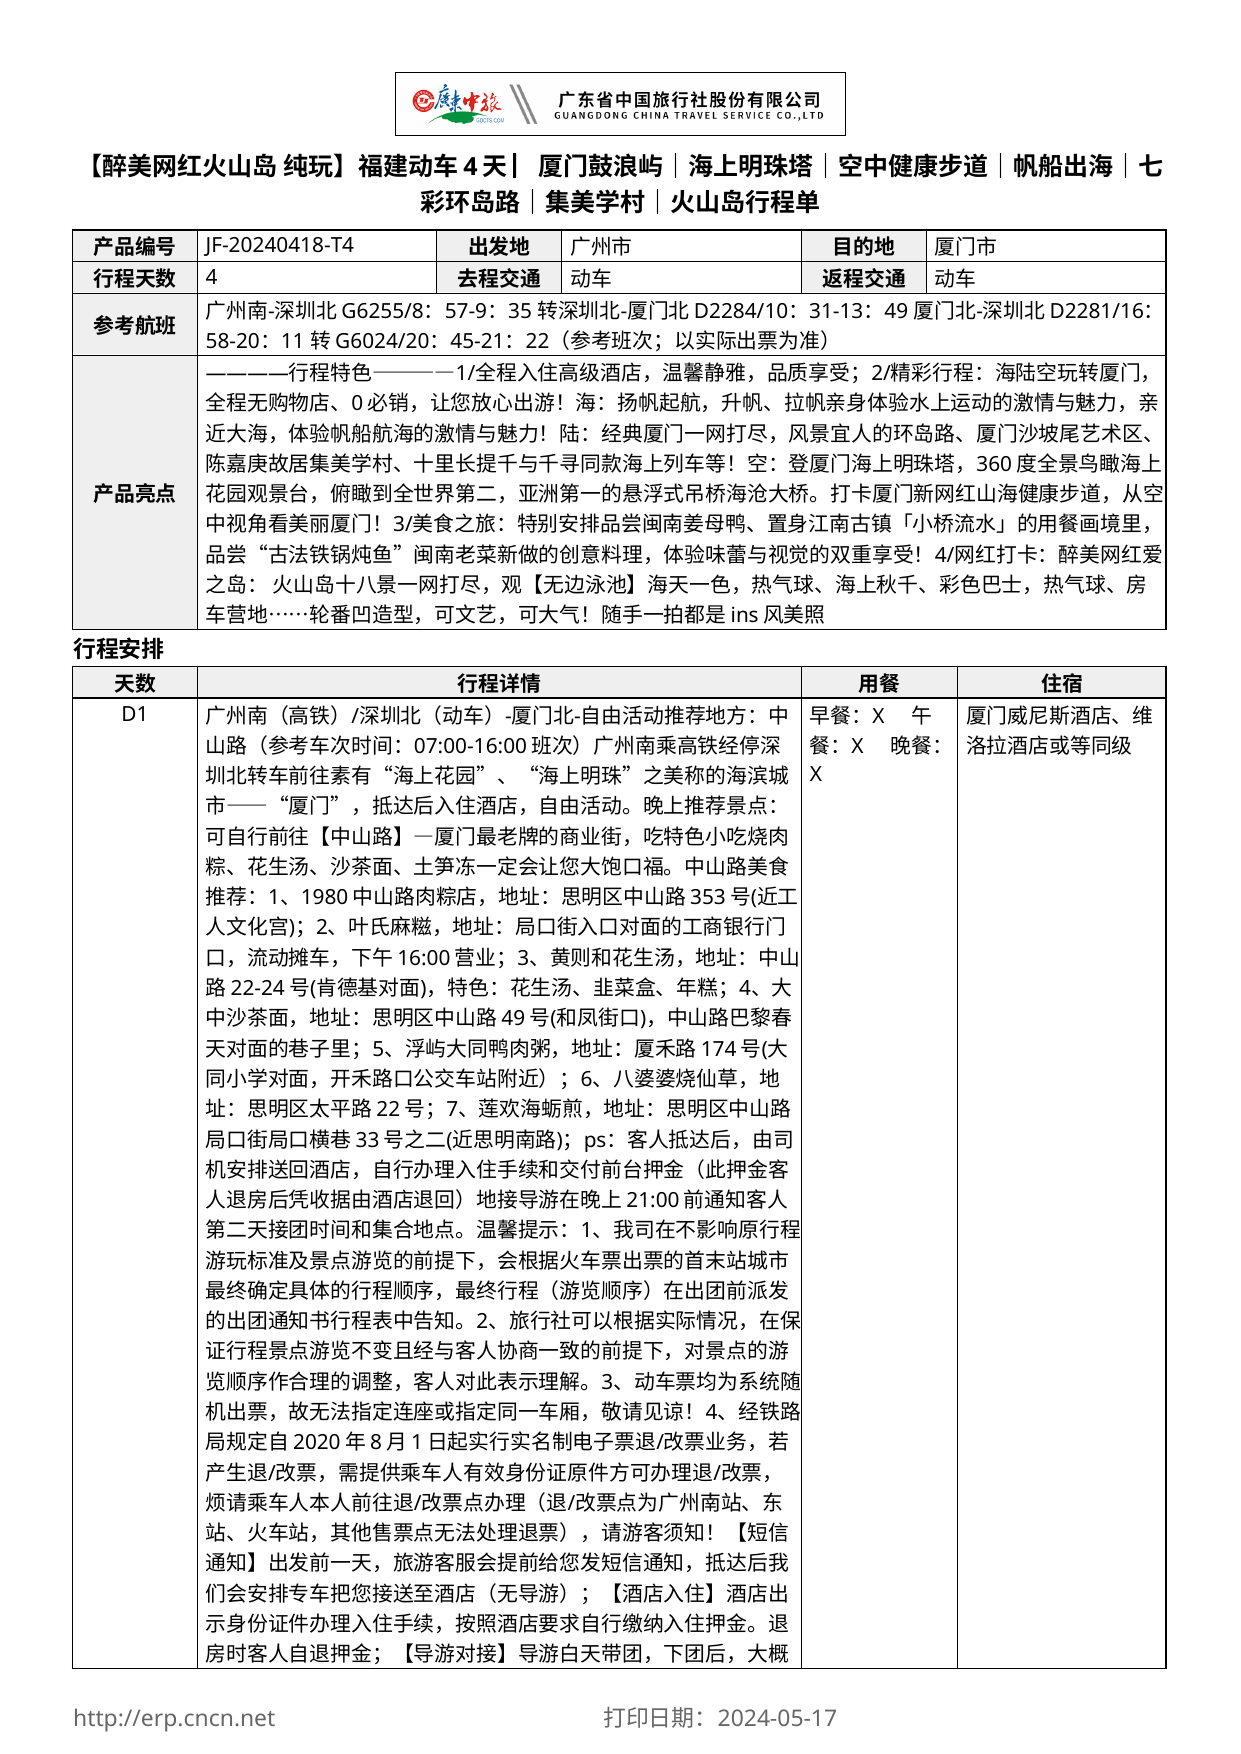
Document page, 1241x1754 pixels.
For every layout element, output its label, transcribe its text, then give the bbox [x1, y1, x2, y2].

table_cell 去程交通 [437, 262, 561, 292]
table_header 用餐 [802, 667, 957, 697]
table_header 广州市 [562, 231, 801, 261]
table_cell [198, 699, 801, 1667]
table_cell 行程天数 [73, 262, 197, 292]
table_cell 动车 [562, 262, 801, 292]
table_header 天数 [73, 667, 197, 697]
table_cell D1 [73, 699, 197, 1667]
table_cell 广州南-深圳北G6255/8：57-9：35 转深圳北-厦门北D2284/10：31-13：49 [198, 294, 1165, 354]
picture [396, 73, 845, 135]
table_header 住宿 [958, 667, 1165, 697]
table_cell 厦门威尼斯酒店、维洛拉酒店或等同级 [958, 699, 1165, 1667]
table_header JF-20240418-T4 [198, 231, 436, 261]
table_header 行程详情 [198, 667, 801, 697]
table_cell 动车 [927, 262, 1165, 292]
table_cell 返程交通 [802, 262, 926, 292]
text 行程安排 [73, 631, 1167, 664]
table_cell 参考航班 [73, 294, 197, 354]
table_cell ————行程特色———— [198, 356, 1165, 629]
table_cell 产品亮点 [73, 356, 197, 629]
table_header 产品编号 [73, 231, 197, 261]
table_cell 4 [198, 262, 436, 292]
text 【醉美网红火山岛 纯玩】福建动车4天 ▏厦门鼓浪屿｜海上明珠塔｜空中健康步道｜帆船出海｜七彩环岛路｜集美学村｜火山岛行程单 [73, 146, 1167, 218]
table_header 厦门市 [927, 231, 1165, 261]
table_header 出发地 [437, 231, 561, 261]
table_cell 早餐：X 午餐：X 晚餐：X [802, 699, 957, 1667]
table_header 目的地 [802, 231, 926, 261]
